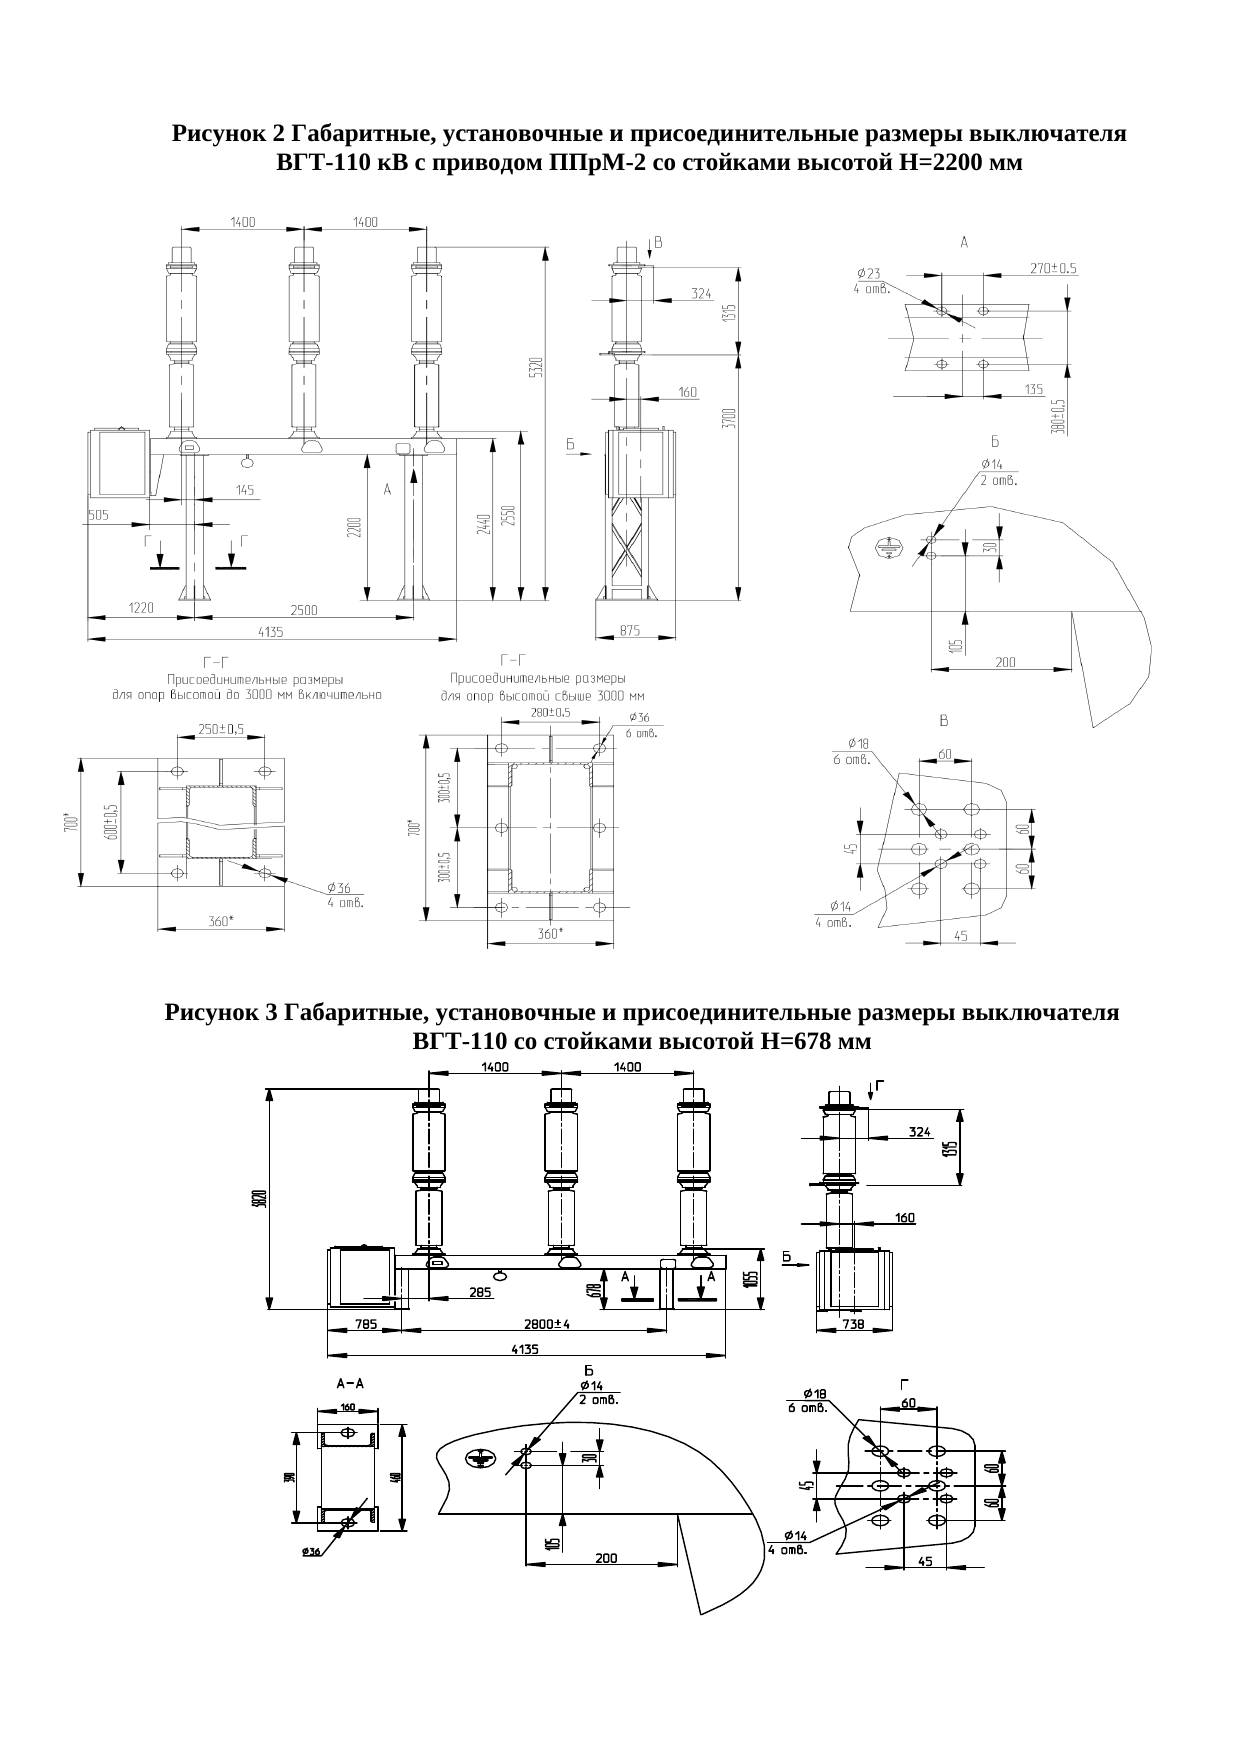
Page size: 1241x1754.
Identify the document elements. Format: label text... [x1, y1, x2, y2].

text Рисунок 3 Габаритные, установочные и присоединительные размеры выключателя ВГТ-110 со стойками высотой Н=678 мм [133, 997, 1152, 1055]
picture [813, 235, 1152, 946]
picture [62, 216, 742, 949]
subtitle Рисунок 2 Габаритные, установочные и присоединительные размеры выключателя ВГТ-110 кВ с приводом ППрМ-2 со стойками высотой Н=2200 мм [148, 118, 1152, 176]
